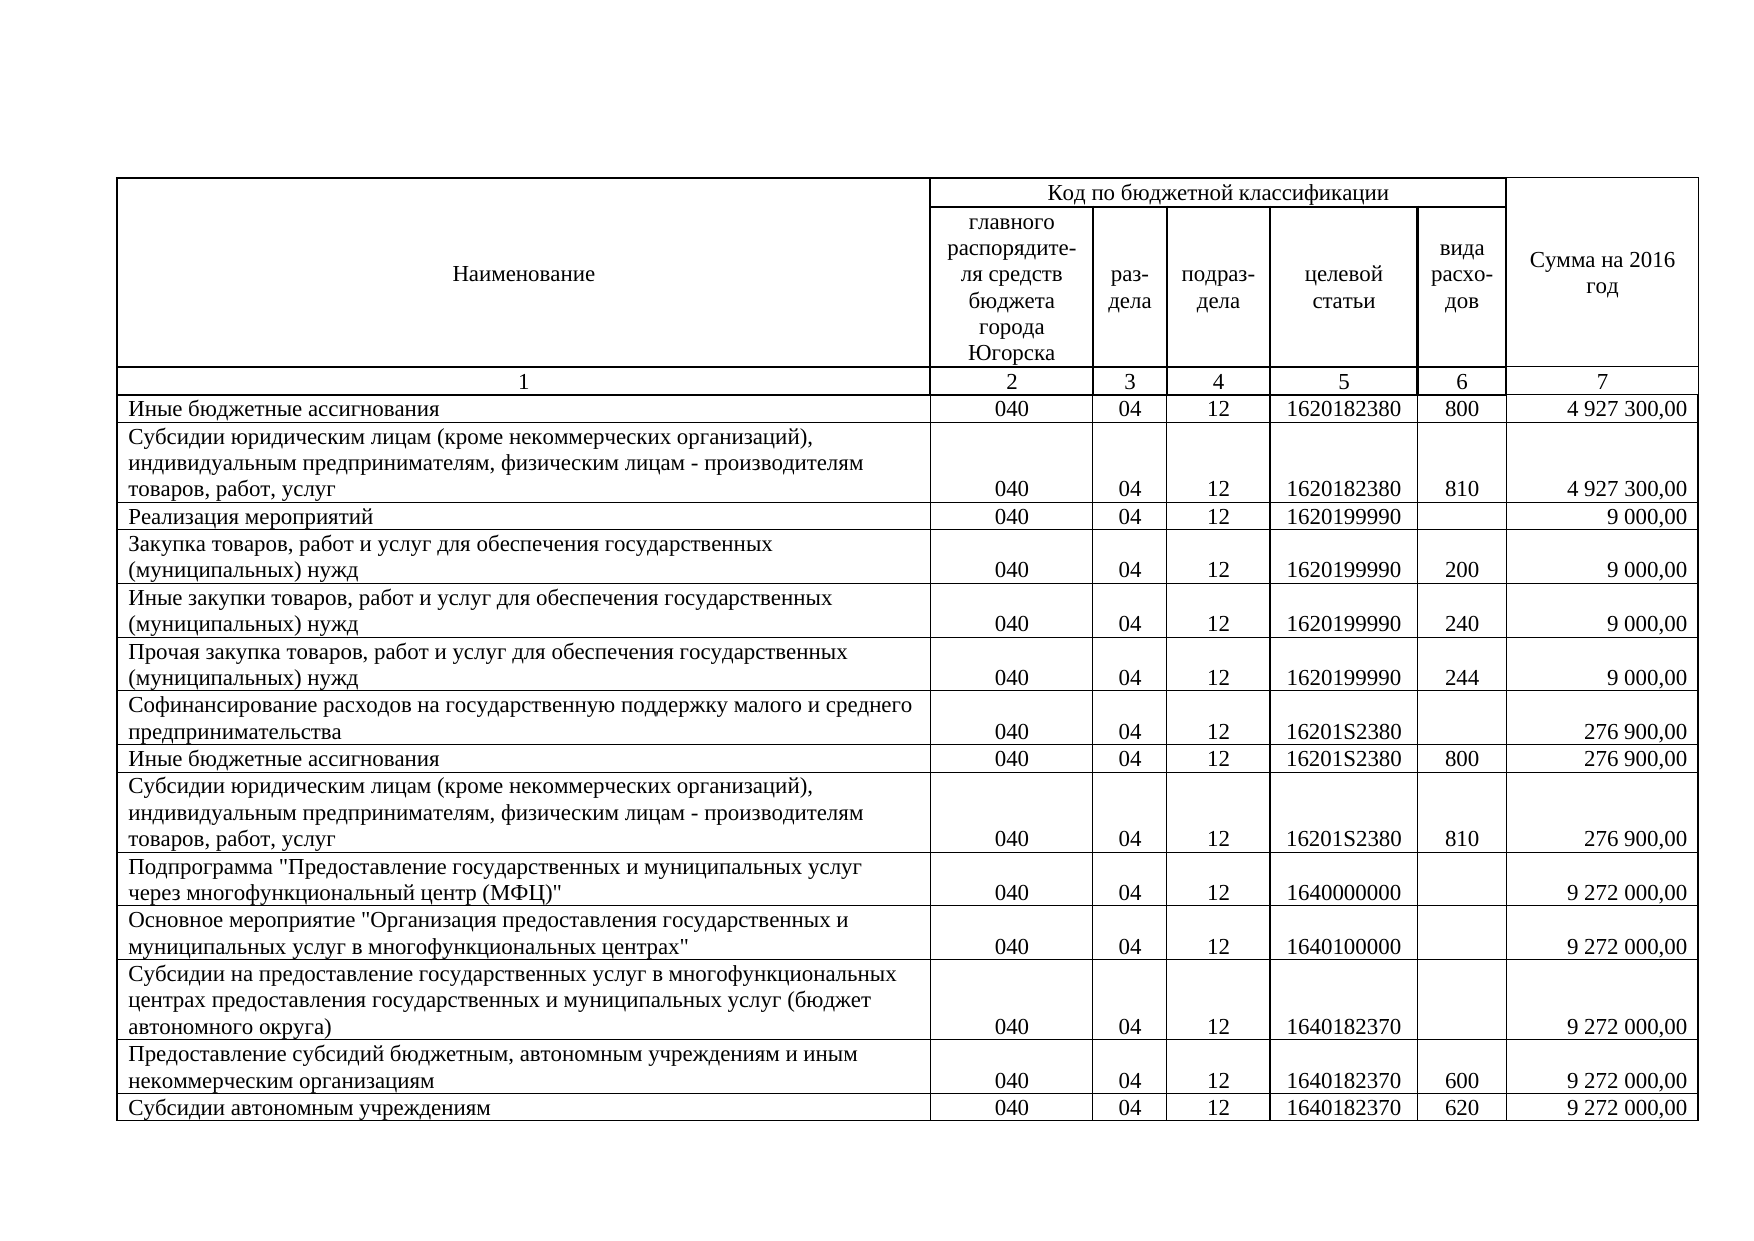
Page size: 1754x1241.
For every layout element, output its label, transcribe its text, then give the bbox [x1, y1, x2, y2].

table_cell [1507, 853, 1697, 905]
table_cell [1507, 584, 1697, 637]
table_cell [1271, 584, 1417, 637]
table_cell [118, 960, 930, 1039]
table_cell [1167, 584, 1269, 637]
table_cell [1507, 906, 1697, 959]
table_cell 5 [1271, 368, 1416, 394]
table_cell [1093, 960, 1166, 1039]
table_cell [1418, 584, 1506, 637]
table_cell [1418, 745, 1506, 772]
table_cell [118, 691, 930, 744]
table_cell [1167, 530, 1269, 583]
table_cell 2 [931, 368, 1092, 394]
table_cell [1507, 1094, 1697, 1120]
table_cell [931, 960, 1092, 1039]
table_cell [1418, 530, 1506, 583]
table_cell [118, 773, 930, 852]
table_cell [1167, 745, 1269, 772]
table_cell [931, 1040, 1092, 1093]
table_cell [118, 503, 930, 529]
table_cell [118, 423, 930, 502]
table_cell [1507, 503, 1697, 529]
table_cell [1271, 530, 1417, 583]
table_cell раз-дела [1094, 208, 1166, 366]
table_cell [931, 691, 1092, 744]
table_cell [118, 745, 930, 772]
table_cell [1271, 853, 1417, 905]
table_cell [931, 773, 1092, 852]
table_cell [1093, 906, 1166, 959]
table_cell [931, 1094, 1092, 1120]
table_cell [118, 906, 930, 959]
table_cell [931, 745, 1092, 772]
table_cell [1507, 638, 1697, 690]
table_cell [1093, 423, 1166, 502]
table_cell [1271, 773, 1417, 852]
table_cell вида расхо-дов [1419, 208, 1505, 366]
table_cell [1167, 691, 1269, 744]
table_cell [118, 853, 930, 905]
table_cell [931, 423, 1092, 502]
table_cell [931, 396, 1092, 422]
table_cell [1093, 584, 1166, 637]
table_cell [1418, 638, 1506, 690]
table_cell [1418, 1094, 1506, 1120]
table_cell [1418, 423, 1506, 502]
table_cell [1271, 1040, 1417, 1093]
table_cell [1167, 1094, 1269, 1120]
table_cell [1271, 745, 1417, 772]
table_header Код по бюджетной классификации [931, 179, 1505, 206]
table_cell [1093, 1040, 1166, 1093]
table_cell 4 [1168, 368, 1269, 394]
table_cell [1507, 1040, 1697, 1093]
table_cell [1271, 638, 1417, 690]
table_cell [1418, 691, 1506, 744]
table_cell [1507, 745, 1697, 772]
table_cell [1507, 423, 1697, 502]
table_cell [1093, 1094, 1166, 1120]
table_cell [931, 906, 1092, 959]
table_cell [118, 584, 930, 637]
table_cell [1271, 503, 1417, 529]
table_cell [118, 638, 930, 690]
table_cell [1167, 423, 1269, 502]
table_cell целевой статьи [1271, 208, 1416, 366]
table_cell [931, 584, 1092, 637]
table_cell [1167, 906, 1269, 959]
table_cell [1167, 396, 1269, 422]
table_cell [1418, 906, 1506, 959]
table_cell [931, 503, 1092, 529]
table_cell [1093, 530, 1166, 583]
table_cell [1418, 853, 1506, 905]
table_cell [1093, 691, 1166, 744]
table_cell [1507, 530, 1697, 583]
table_cell подраз-дела [1168, 208, 1269, 366]
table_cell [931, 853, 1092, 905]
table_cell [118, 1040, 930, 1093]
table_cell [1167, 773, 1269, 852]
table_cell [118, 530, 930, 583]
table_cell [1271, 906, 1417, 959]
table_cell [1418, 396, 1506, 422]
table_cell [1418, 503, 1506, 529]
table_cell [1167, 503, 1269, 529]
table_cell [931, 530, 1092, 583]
table_cell 6 [1419, 368, 1505, 394]
table_cell главного распорядите-ля средств бюджета города Югорска [931, 208, 1092, 366]
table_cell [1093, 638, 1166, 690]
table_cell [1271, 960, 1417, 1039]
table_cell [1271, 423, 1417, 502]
table_cell 7 [1507, 367, 1698, 394]
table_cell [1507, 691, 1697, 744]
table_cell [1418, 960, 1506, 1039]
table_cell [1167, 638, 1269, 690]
table_header Сумма на 2016 год [1507, 178, 1698, 366]
table_cell 1 [118, 368, 929, 394]
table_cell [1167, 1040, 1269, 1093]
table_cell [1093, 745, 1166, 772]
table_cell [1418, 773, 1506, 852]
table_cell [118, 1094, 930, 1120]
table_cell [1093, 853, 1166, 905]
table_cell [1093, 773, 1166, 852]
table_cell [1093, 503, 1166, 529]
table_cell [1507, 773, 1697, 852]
table_header Наименование [118, 179, 929, 366]
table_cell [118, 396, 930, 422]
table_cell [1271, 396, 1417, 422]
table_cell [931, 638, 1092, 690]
table_cell 3 [1094, 368, 1166, 394]
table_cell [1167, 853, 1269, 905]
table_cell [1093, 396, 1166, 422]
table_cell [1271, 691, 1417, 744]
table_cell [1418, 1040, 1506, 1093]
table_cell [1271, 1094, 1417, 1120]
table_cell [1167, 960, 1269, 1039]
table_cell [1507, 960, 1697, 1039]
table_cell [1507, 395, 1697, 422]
